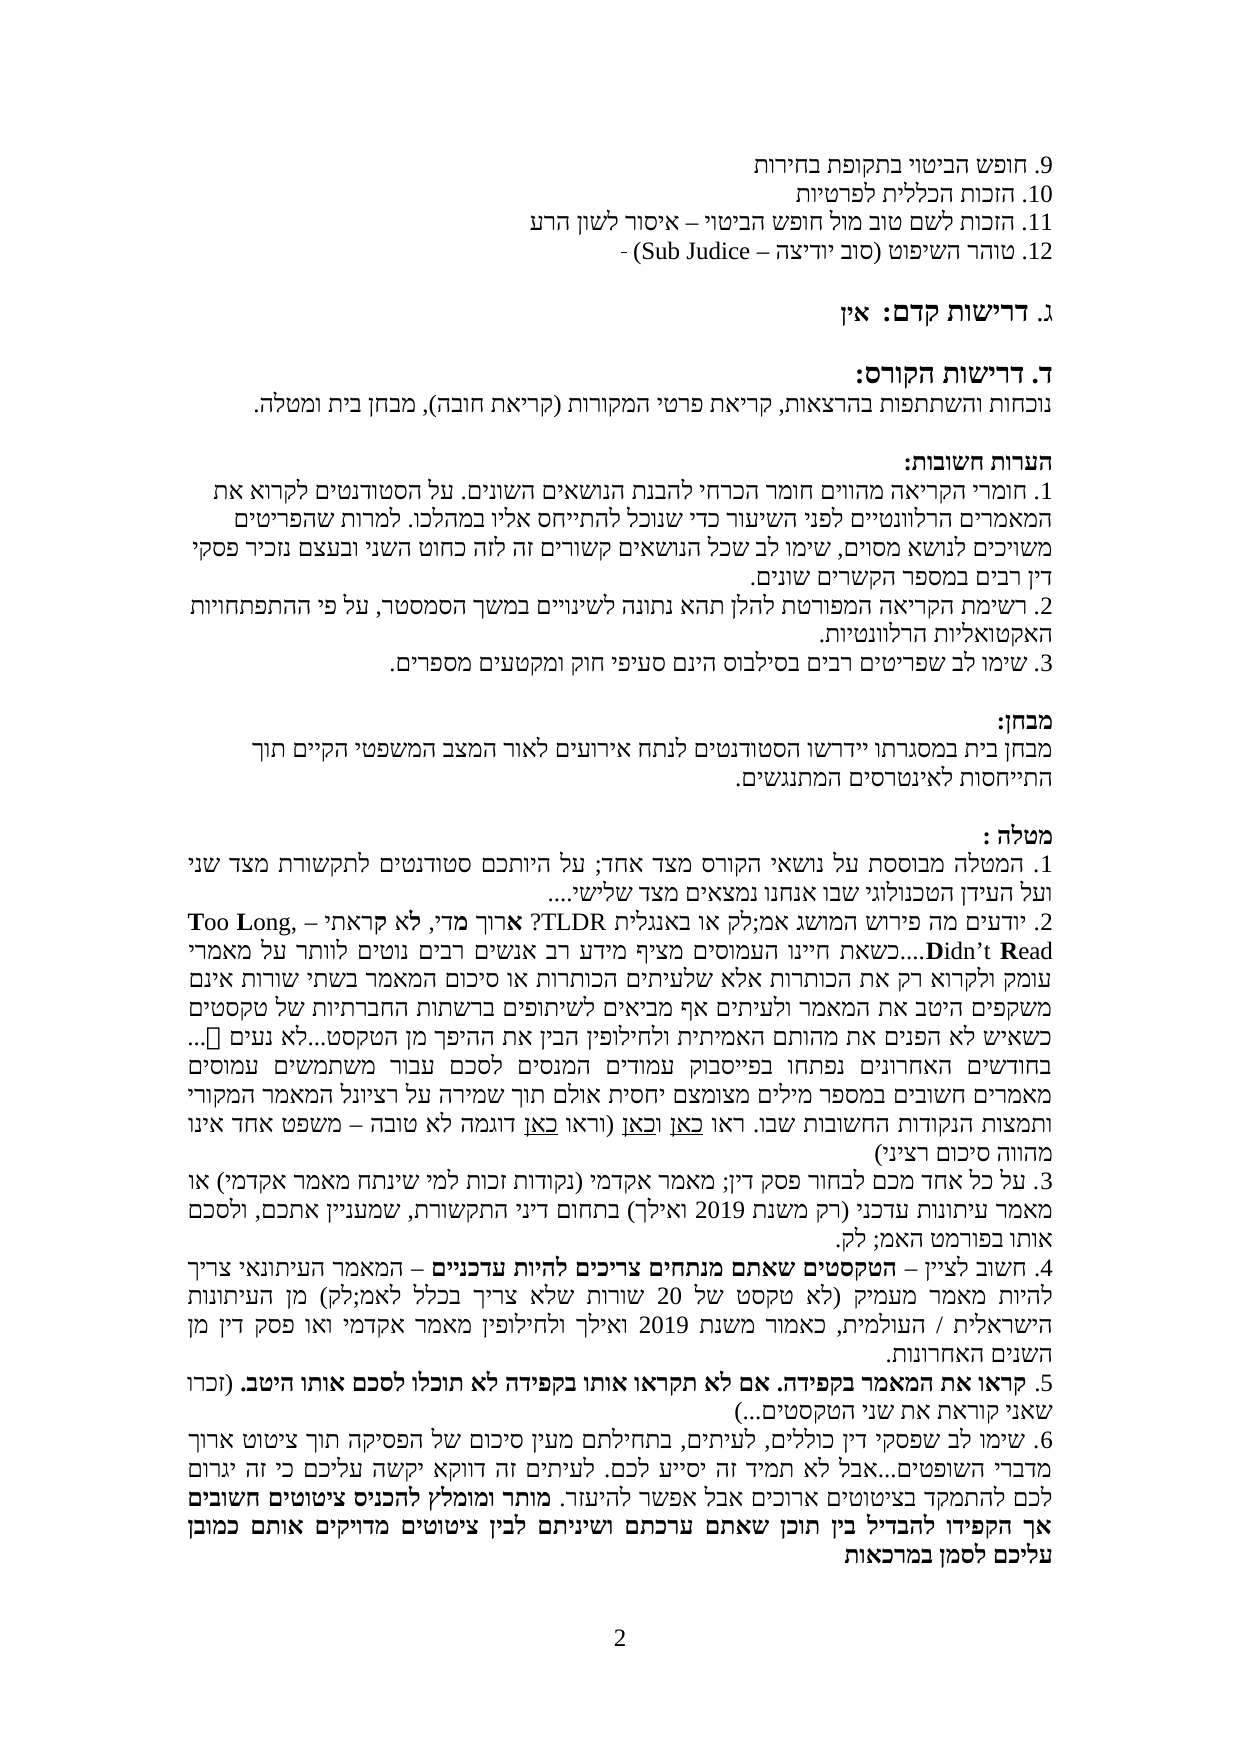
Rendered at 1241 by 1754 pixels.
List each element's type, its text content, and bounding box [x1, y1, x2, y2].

text ד. דרישות הקורס: [187, 356, 1053, 389]
text הערות חשובות: [187, 447, 1053, 476]
text נוכחות והשתתפות בהרצאות, קריאת פרטי המקורות (קריאת חובה), מבחן בית ומטלה. [187, 389, 1053, 418]
text 1. חומרי הקריאה מהווים חומר הכרחי להבנת הנושאים השונים. על הסטודנטים לקרוא את המאמרים הרלוונטיים לפני השיעור כדי שנוכל להתייחס אליו במהלכו. למרות שהפריטים משויכים לנושא מסוים, שימו לב שכל הנושאים קשורים זה לזה כחוט השני ובעצם נזכיר פסקי דין רבים במספר הקשרים שונים. [187, 476, 1053, 591]
text 2. יודעים מה פירוש המושג אמ;לק או באנגלית TLDR? ארוך מדי, לא קראתי – Too Long, Didn’t Read....כשאת חיינו העמוסים מציף מידע רב אנשים רבים נוטים לוותר על מאמרי עומק ולקרוא רק את הכותרות אלא שלעיתים הכותרות או סיכום המאמר בשתי שורות אינם משקפים היטב את המאמר ולעיתים אף מביאים לשיתופים ברשתות החברתיות של טקסטים כשאיש לא הפנים את מהותם האמיתית ולחילופין הבין את ההיפך מן הטקסט...לא נעים ...בחודשים האחרונים נפתחו בפייסבוק עמודים המנסים לסכם עבור משתמשים עמוסים מאמרים חשובים במספר מילים מצומצם יחסית אולם תוך שמירה על רציונל המאמר המקורי ותמצות הנקודות החשובות שבו. ראו כאן וכאן (וראו כאן דוגמה לא טובה – משפט אחד אינו מהווה סיכום רציני) [187, 907, 1053, 1166]
text 3. שימו לב שפריטים רבים בסילבוס הינם סעיפי חוק ומקטעים מספרים. [187, 648, 1053, 677]
text 9. חופש הביטוי בתקופת בחירות 10. הזכות הכללית לפרטיות [187, 150, 1053, 207]
text 11. הזכות לשם טוב מול חופש הביטוי – איסור לשון הרע [187, 207, 1053, 236]
text 12. טוהר השיפוט (סוב יודיצה – Sub Judice) [187, 236, 1053, 265]
text 4. חשוב לציין – הטקסטים שאתם מנתחים צריכים להיות עדכניים – המאמר העיתונאי צריך להיות מאמר מעמיק (לא טקסט של 20 שורות שלא צריך בכלל לאמ;לק) מן העיתונות הישראלית / העולמית, כאמור משנת 2019 ואילך ולחילופין מאמר אקדמי ואו פסק דין מן השנים האחרונות. [187, 1253, 1053, 1368]
text מבחן בית במסגרתו יידרשו הסטודנטים לנתח אירועים לאור המצב המשפטי הקיים תוך התייחסות לאינטרסים המתנגשים. [187, 734, 1053, 792]
text 1. המטלה מבוססת על נושאי הקורס מצד אחד; על היותכם סטודנטים לתקשורת מצד שני ועל העידן הטכנולוגי שבו אנחנו נמצאים מצד שלישי.... [187, 849, 1053, 907]
text 6. שימו לב שפסקי דין כוללים, לעיתים, בתחילתם מעין סיכום של הפסיקה תוך ציטוט ארוך מדברי השופטים...אבל לא תמיד זה יסייע לכם. לעיתים זה דווקא יקשה עליכם כי זה יגרום לכם להתמקד בציטוטים ארוכים אבל אפשר להיעזר. מותר ומומלץ להכניס ציטוטים חשובים אך הקפידו להבדיל בין תוכן שאתם ערכתם ושיניתם לבין ציטוטים מדויקים אותם כמובן עליכם לסמן במרכאות [187, 1425, 1053, 1569]
text 2. רשימת הקריאה המפורטת להלן תהא נתונה לשינויים במשך הסמסטר, על פי ההתפתחויות האקטואליות הרלוונטיות. [187, 591, 1053, 648]
text מטלה : [187, 821, 1053, 849]
text 3. על כל אחד מכם לבחור פסק דין; מאמר אקדמי (נקודות זכות למי שינתח מאמר אקדמי) או מאמר עיתונות עדכני (רק משנת 2019 ואילך) בתחום דיני התקשורת, שמעניין אתכם, ולסכם אותו בפורמט האמ; לק. [187, 1166, 1053, 1253]
text 5. קראו את המאמר בקפידה. אם לא תקראו אותו בקפידה לא תוכלו לסכם אותו היטב. (זכרו שאני קוראת את שני הטקסטים...) [187, 1368, 1053, 1425]
text מבחן: [187, 706, 1053, 734]
text ג. דרישות קדם: אין [187, 294, 1053, 327]
